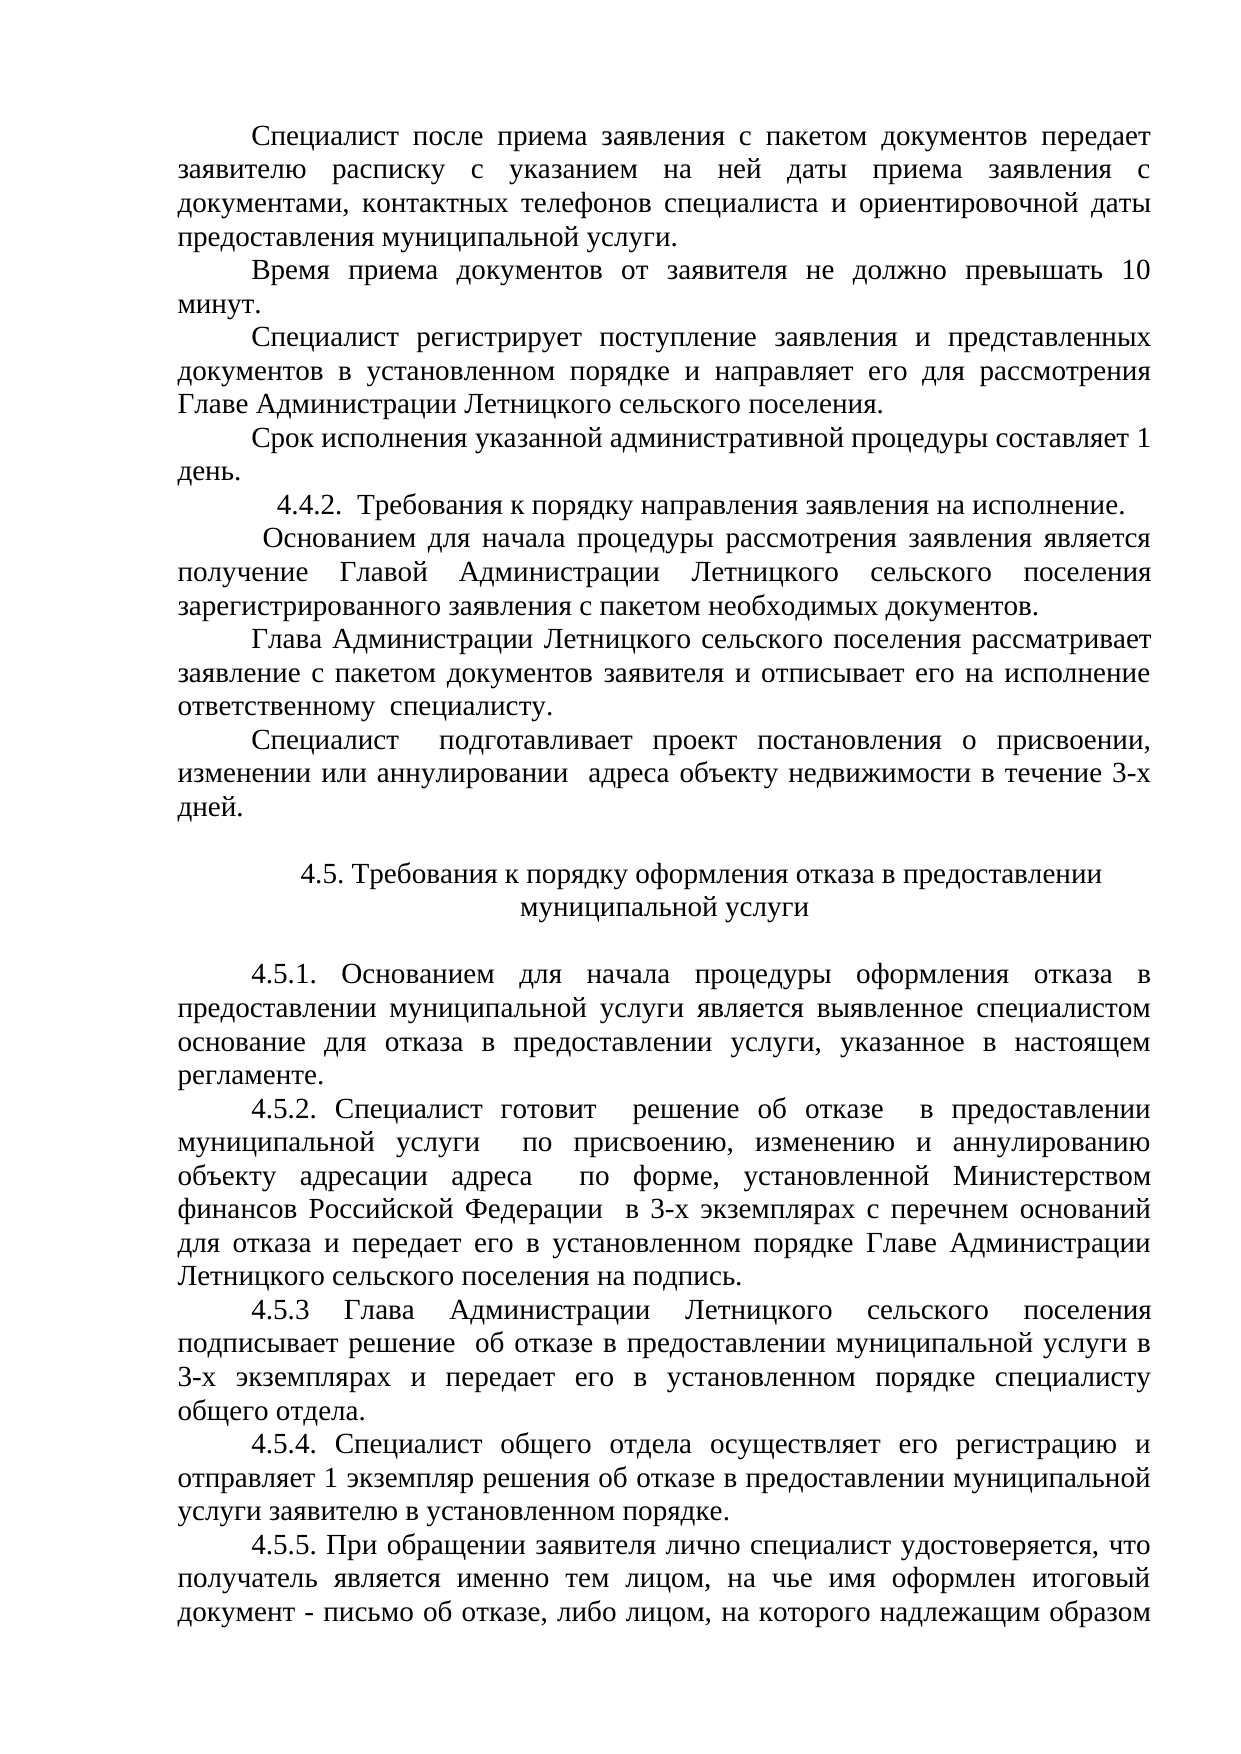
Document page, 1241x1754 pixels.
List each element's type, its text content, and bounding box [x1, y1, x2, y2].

text 4.4.2. Требования к порядку направления заявления на исполнение. [177, 487, 1152, 521]
text 4.5.2. Специалист готовит решение об отказе в предоставлении муниципальной услуги по присвоению, изменению и аннулированию объекту адресации адреса по форме, установленной Министерством финансов Российской Федерации в 3-х экземплярах с перечнем оснований для отказа и передает его в установленном порядке Главе Администрации Летницкого сельского поселения на подпись. [177, 1091, 1152, 1292]
text Специалист регистрирует поступление заявления и представленных документов в установленном порядке и направляет его для рассмотрения Главе Администрации Летницкого сельского поселения. [177, 319, 1152, 420]
text Специалист после приема заявления с пакетом документов передает заявителю расписку с указанием на ней даты приема заявления с документами, контактных телефонов специалиста и ориентировочной даты предоставления муниципальной услуги. [177, 118, 1152, 252]
text Срок исполнения указанной административной процедуры составляет 1 день. [177, 420, 1152, 487]
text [177, 1527, 1152, 1627]
text Время приема документов от заявителя не должно превышать 10 минут. [177, 252, 1152, 319]
text Глава Администрации Летницкого сельского поселения рассматривает заявление с пакетом документов заявителя и отписывает его на исполнение ответственному специалисту. [177, 621, 1152, 722]
text 4.5.1. Основанием для начала процедуры оформления отказа в предоставлении муниципальной услуги является выявленное специалистом основание для отказа в предоставлении услуги, указанное в настоящем регламенте. [177, 957, 1152, 1091]
text 4.5. Требования к порядку оформления отказа в предоставлении муниципальной услуги [177, 856, 1152, 923]
text 4.5.3 Глава Администрации Летницкого сельского поселения подписывает решение об отказе в предоставлении муниципальной услуги в 3-х экземплярах и передает его в установленном порядке специалисту общего отдела. [177, 1292, 1152, 1426]
text 4.5.4. Специалист общего отдела осуществляет его регистрацию и отправляет 1 экземпляр решения об отказе в предоставлении муниципальной услуги заявителю в установленном порядке. [177, 1426, 1152, 1527]
text Специалист подготавливает проект постановления о присвоении, изменении или аннулировании адреса объекту недвижимости в течение 3-х дней. [177, 722, 1152, 822]
text Основанием для начала процедуры рассмотрения заявления является получение Главой Администрации Летницкого сельского поселения зарегистрированного заявления с пакетом необходимых документов. [177, 521, 1152, 621]
